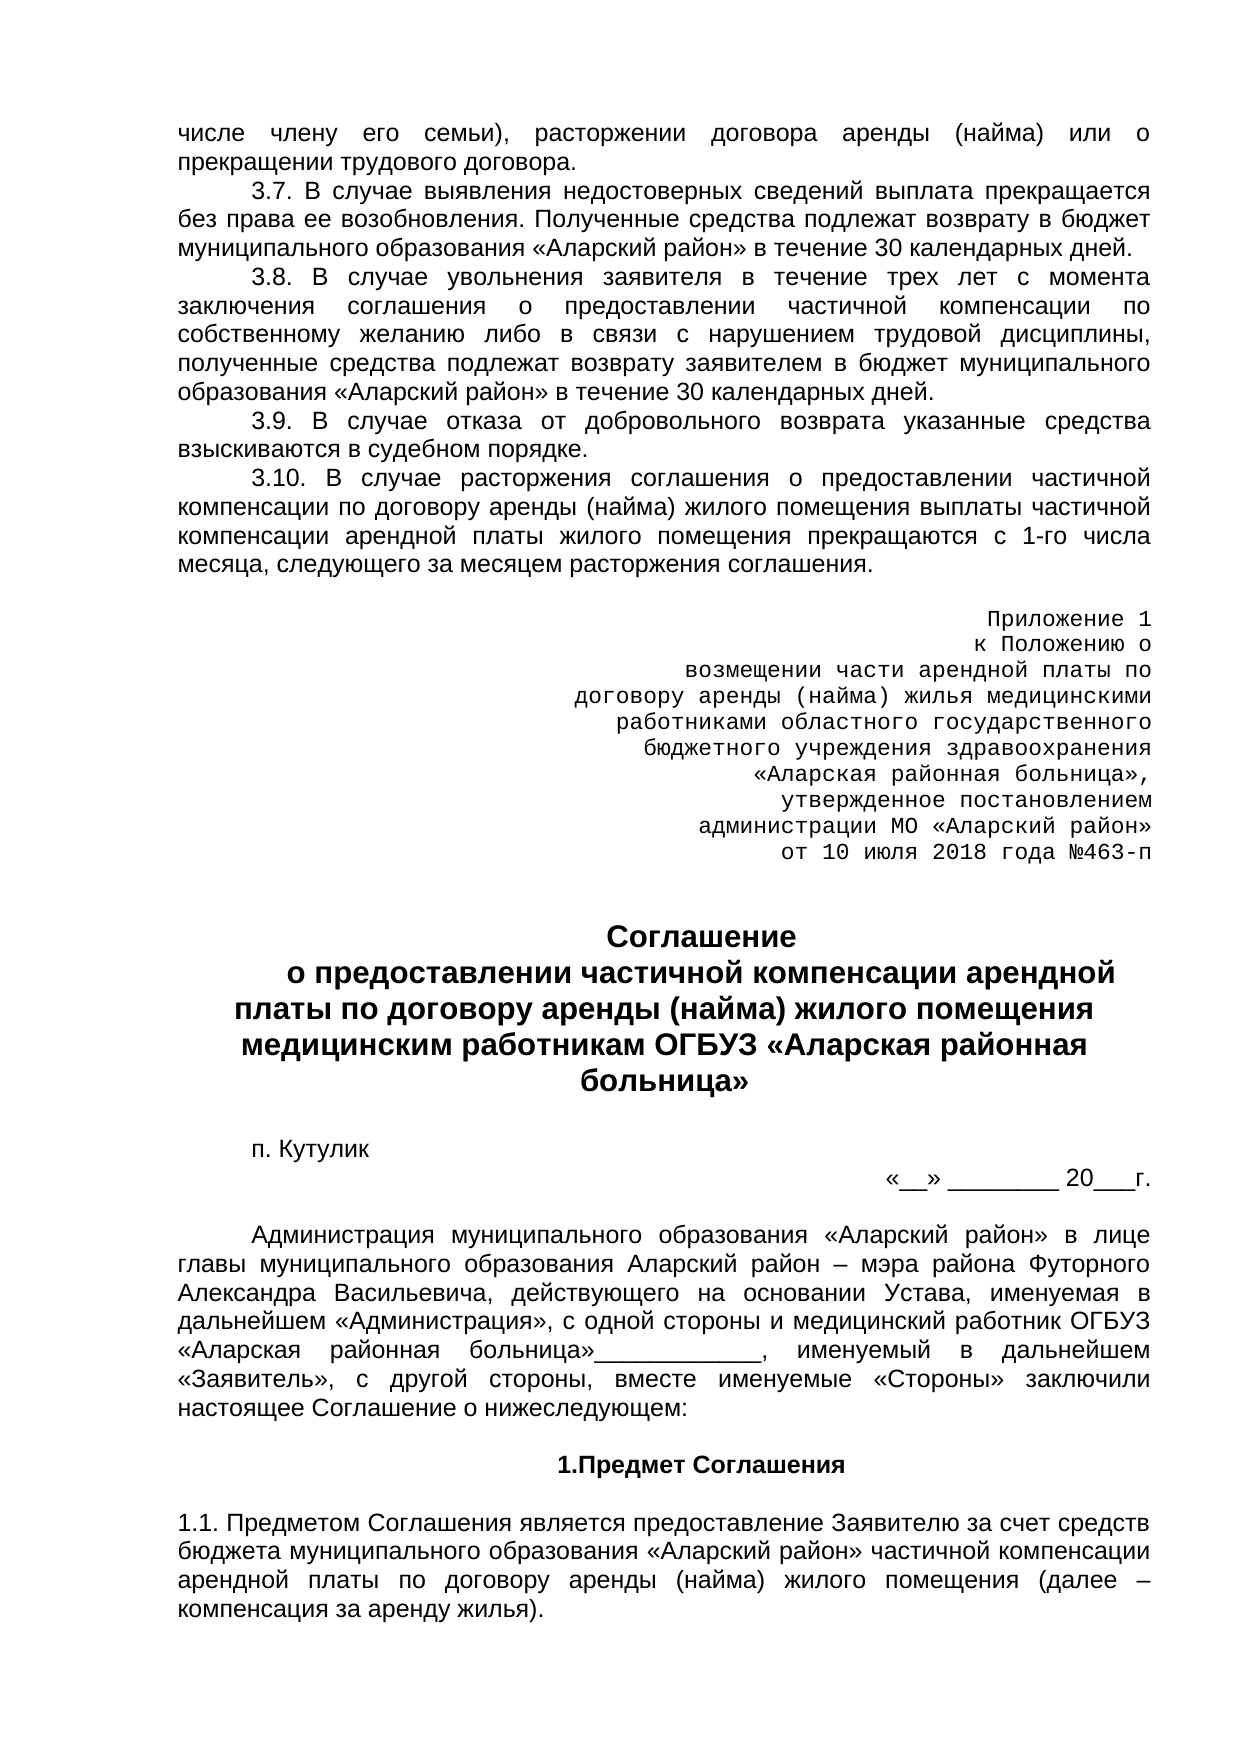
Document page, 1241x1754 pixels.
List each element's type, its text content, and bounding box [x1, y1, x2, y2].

text договору аренды (найма) жилья медицинскими [177, 685, 1152, 711]
text Соглашение [177, 918, 1152, 954]
text бюджетного учреждения здравоохранения [177, 737, 1152, 762]
text 1.1. Предметом Соглашения является предоставление Заявителю за счет средств бюджета муниципального образования «Аларский район» частичной компенсации арендной платы по договору аренды (найма) жилого помещения (далее – компенсация за аренду жилья). [177, 1507, 1152, 1622]
text о предоставлении частичной компенсации арендной платы по договору аренды (найма) жилого помещения медицинским работникам ОГБУЗ «Аларская районная больница» [177, 954, 1152, 1098]
text администрации МО «Аларский район» [177, 814, 1152, 840]
text к Положению о [177, 633, 1152, 659]
text возмещении части арендной платы по [177, 659, 1152, 685]
text Приложение 1 [177, 607, 1152, 633]
text 1.Предмет Соглашения [251, 1450, 1152, 1479]
text от 10 июля 2018 года №463-п [177, 840, 1152, 866]
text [177, 118, 1152, 176]
text «__» ________ 20___г. [177, 1162, 1152, 1191]
text п. Кутулик [177, 1134, 1152, 1162]
text Администрация муниципального образования «Аларский район» в лице главы муниципального образования Аларский район – мэра района Футорного Александра Васильевича, действующего на основании Устава, именуемая в дальнейшем «Администрация», с одной стороны и медицинский работник ОГБУЗ «Аларская районная больница»____________, именуемый в дальнейшем «Заявитель», с другой стороны, вместе именуемые «Стороны» заключили настоящее Соглашение о нижеследующем: [177, 1220, 1152, 1421]
text утвержденное постановлением [177, 788, 1152, 814]
text 3.9. В случае отказа от добровольного возврата указанные средства взыскиваются в судебном порядке. [177, 406, 1152, 463]
text работниками областного государственного [177, 711, 1152, 737]
text 3.10. В случае расторжения соглашения о предоставлении частичной компенсации по договору аренды (найма) жилого помещения выплаты частичной компенсации арендной платы жилого помещения прекращаются с 1-го числа месяца, следующего за месяцем расторжения соглашения. [177, 463, 1152, 578]
text «Аларская районная больница», [177, 762, 1152, 788]
text 3.7. В случае выявления недостоверных сведений выплата прекращается без права ее возобновления. Полученные средства подлежат возврату в бюджет муниципального образования «Аларский район» в течение 30 календарных дней. [177, 176, 1152, 262]
text 3.8. В случае увольнения заявителя в течение трех лет с момента заключения соглашения о предоставлении частичной компенсации по собственному желанию либо в связи с нарушением трудовой дисциплины, полученные средства подлежат возврату заявителем в бюджет муниципального образования «Аларский район» в течение 30 календарных дней. [177, 262, 1152, 406]
